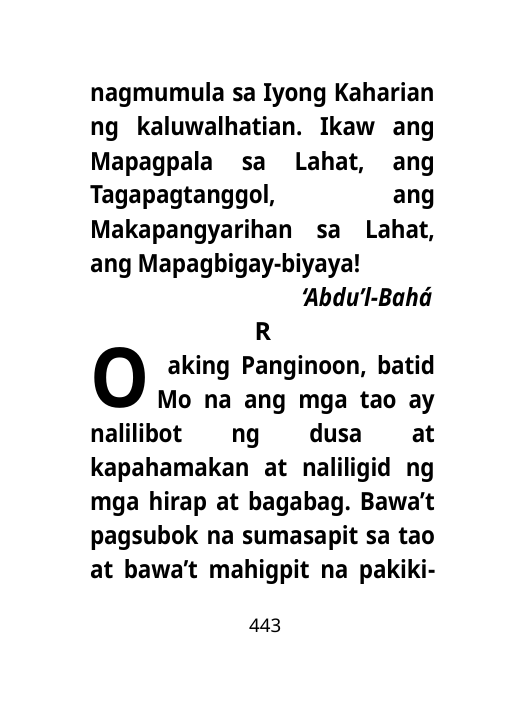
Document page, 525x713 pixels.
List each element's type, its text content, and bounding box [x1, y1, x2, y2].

text R [90, 313, 435, 347]
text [90, 75, 435, 279]
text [90, 347, 435, 586]
text ‘Abdu’l-Bahá [90, 279, 435, 313]
